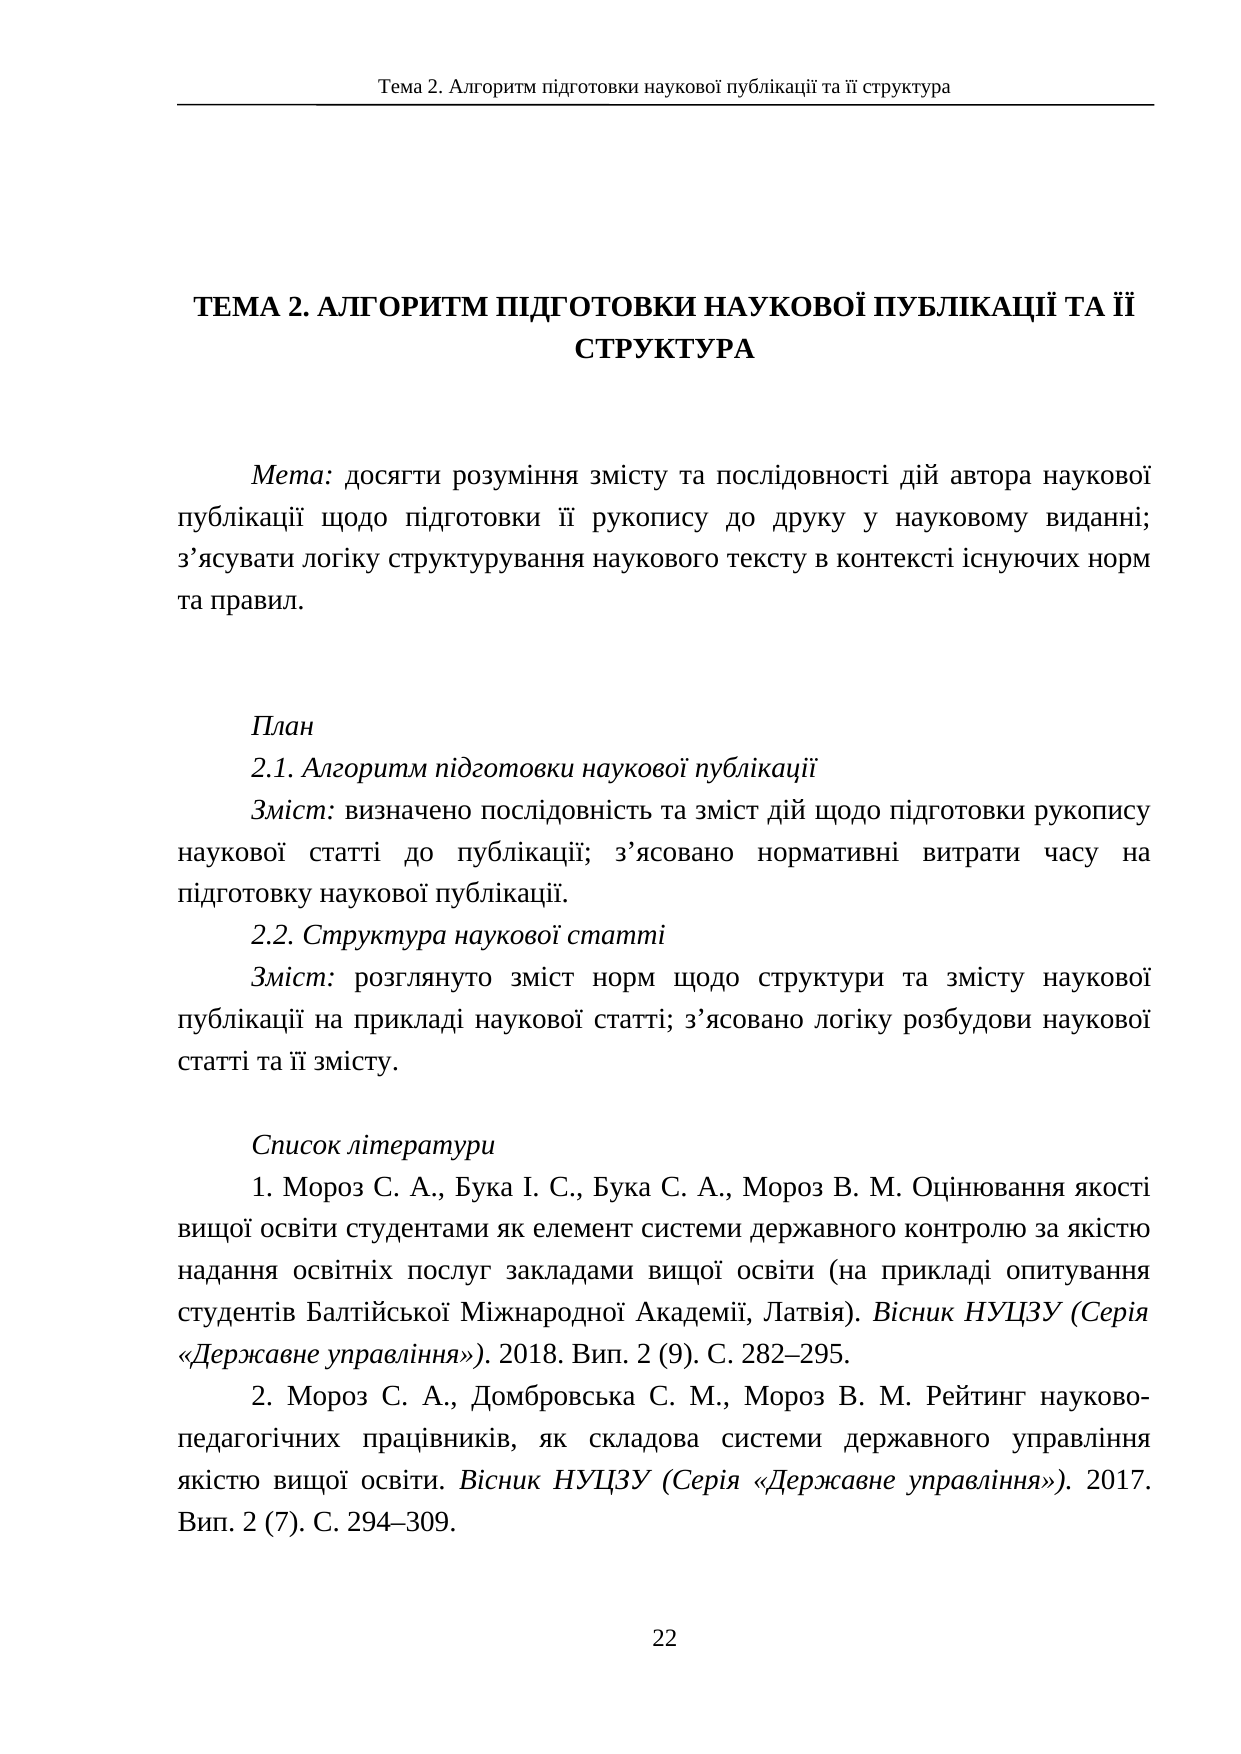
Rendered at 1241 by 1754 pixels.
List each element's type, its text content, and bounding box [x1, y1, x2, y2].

text 2. Мороз С. А., Домбровська С. М., Мороз В. М. Рейтинг науково-педагогічних працівників, як складова системи державного управління якістю вищої освіти. Вісник НУЦЗУ (Серія «Державне управління»). 2017. Вип. 2 (7). С. 294–309. [177, 1378, 1152, 1537]
text План [177, 708, 1152, 742]
text Зміст: розглянуто зміст норм щодо структури та змісту наукової публікації на прикладі наукової статті; з’ясовано логіку розбудови наукової статті та її змісту. [177, 959, 1152, 1077]
text 2.2. Структура наукової статті [177, 917, 1152, 951]
text 2.1. Алгоритм підготовки наукової публікації [177, 750, 1152, 783]
text Зміст: визначено послідовність та зміст дій щодо підготовки рукопису наукової статті до публікації; з’ясовано нормативні витрати часу на підготовку наукової публікації. [177, 792, 1152, 909]
text Список літератури [177, 1127, 1152, 1160]
text 1. Мороз С. А., Бука І. С., Бука С. А., Мороз В. М. Оцінювання якості вищої освіти студентами як елемент системи державного контролю за якістю надання освітніх послуг закладами вищої освіти (на прикладі опитування студентів Балтійської Міжнародної Академії, Латвія). Вісник НУЦЗУ (Серія «Державне управління»). 2018. Вип. 2 (9). С. 282–295. [177, 1169, 1152, 1370]
text Мета: досягти розуміння змісту та послідовності дій автора наукової публікації щодо підготовки її рукопису до друку у науковому виданні; з’ясувати логіку структурування наукового тексту в контексті існуючих норм та правил. [177, 457, 1152, 616]
text ТЕМА 2. АЛГОРИТМ ПІДГОТОВКИ НАУКОВОЇ ПУБЛІКАЦІЇ ТА ЇЇ СТРУКТУРА [177, 289, 1152, 365]
